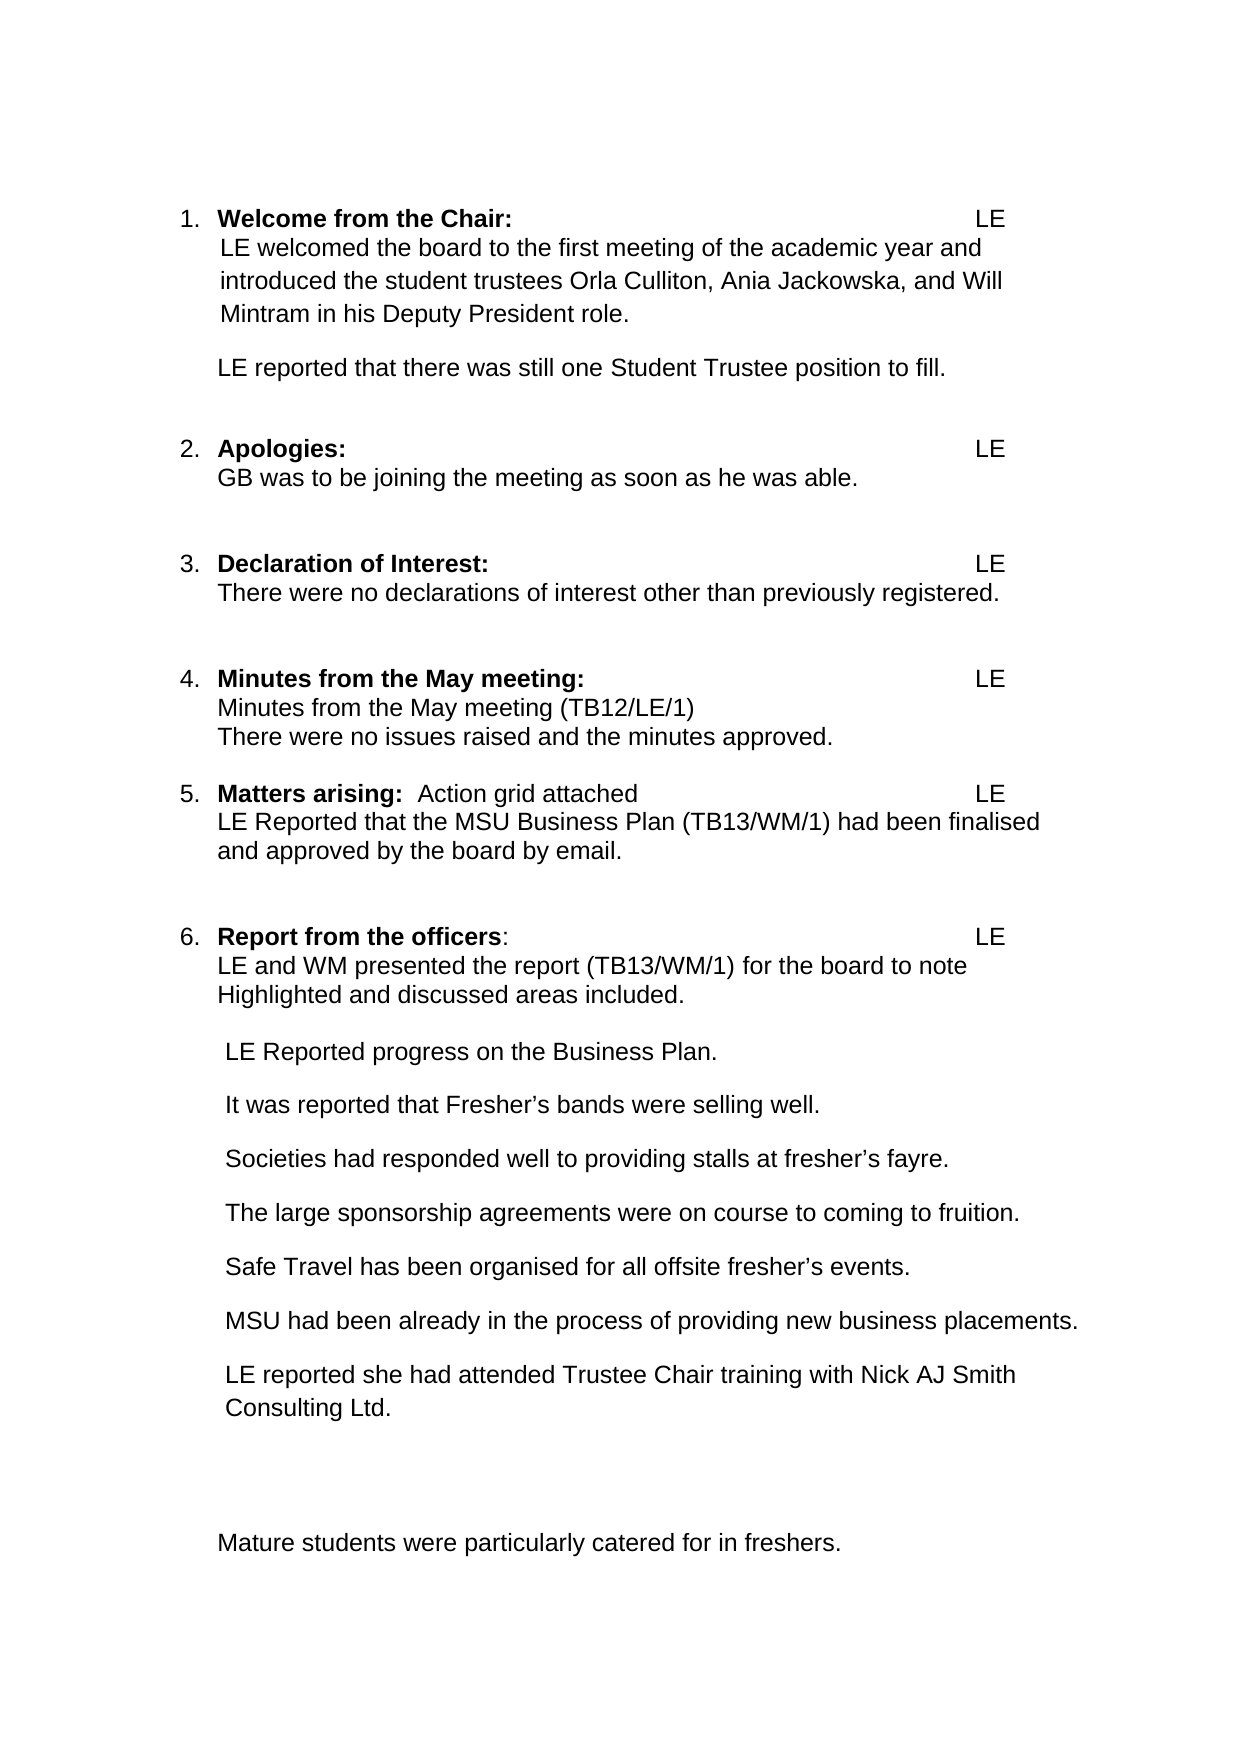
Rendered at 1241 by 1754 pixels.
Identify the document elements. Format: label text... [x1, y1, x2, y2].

list Report from the officers: LE [179, 922, 1090, 951]
list Matters arising: Action grid attached LE [179, 779, 1090, 807]
text LE reported she had attended Trustee Chair training with Nick AJ Smith Consulting Ltd. [225, 1360, 1090, 1422]
list Minutes from the May meeting: LE [179, 664, 1090, 693]
text LE reported that there was still one Student Trustee position to fill. [150, 352, 1090, 381]
list Welcome from the Chair: LE [179, 204, 1090, 233]
text Safe Travel has been organised for all offsite fresher’s events. [225, 1252, 1090, 1281]
text LE welcomed the board to the first meeting of the academic year and introduced the student trustees Orla Culliton, Ania Jackowska, and Will Mintram in his Deputy President role. [220, 233, 1090, 327]
text Minutes from the May meeting (TB12/LE/1) [217, 693, 1090, 722]
text LE Reported that the MSU Business Plan (TB13/WM/1) had been finalised and approved by the board by email. [217, 807, 1090, 865]
list Declaration of Interest: LE [179, 549, 1090, 578]
text It was reported that Fresher’s bands were selling well. [225, 1091, 1090, 1119]
text Highlighted and discussed areas included. [150, 980, 1090, 1009]
text The large sponsorship agreements were on course to coming to fruition. [225, 1198, 1090, 1227]
text There were no declarations of interest other than previously registered. [217, 578, 1090, 607]
text Societies had responded well to providing stalls at fresher’s fayre. [225, 1144, 1090, 1173]
text LE and WM presented the report (TB13/WM/1) for the board to note [150, 951, 1090, 980]
text MSU had been already in the process of providing new business placements. [225, 1306, 1090, 1335]
text There were no issues raised and the minutes approved. [217, 722, 1090, 751]
list Apologies: LE [179, 434, 1090, 463]
text Mature students were particularly catered for in freshers. [150, 1528, 1090, 1557]
text LE Reported progress on the Business Plan. [225, 1037, 1090, 1065]
text GB was to be joining the meeting as soon as he was able. [217, 463, 1090, 492]
